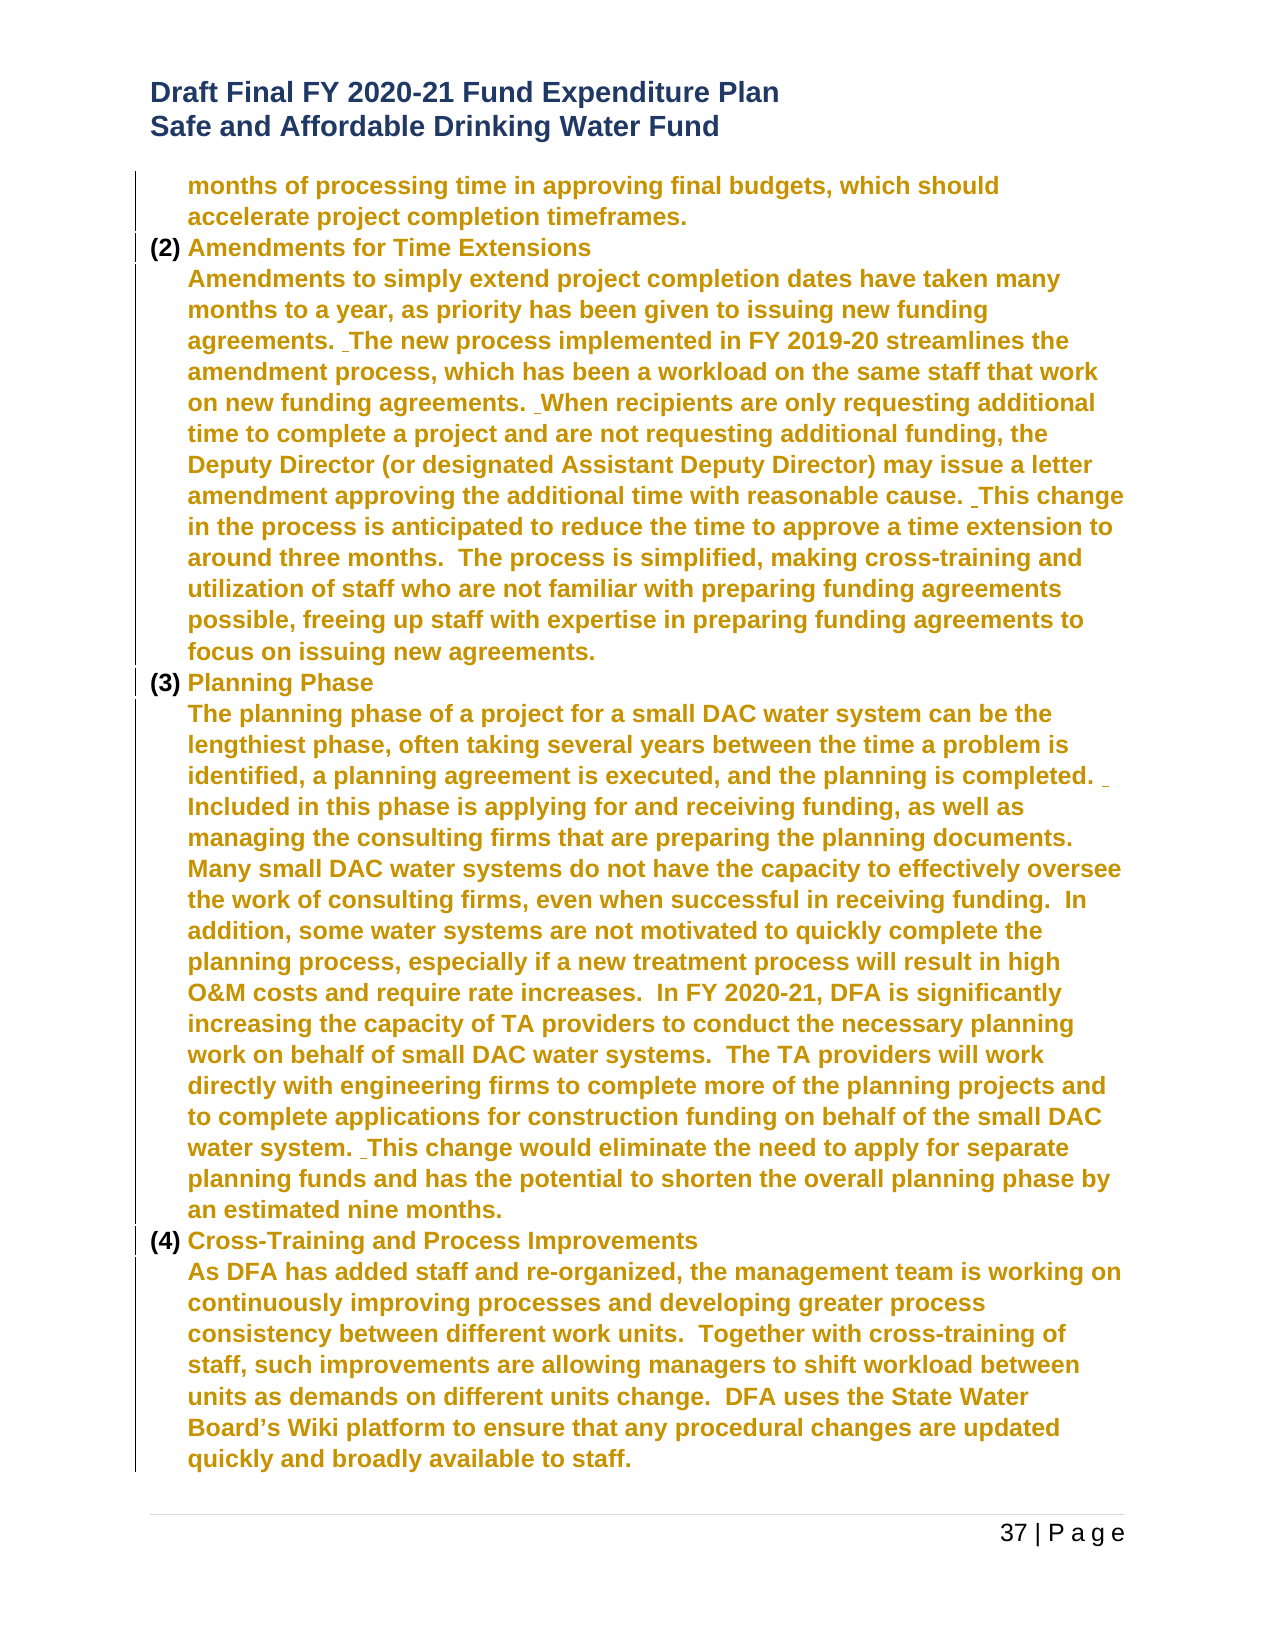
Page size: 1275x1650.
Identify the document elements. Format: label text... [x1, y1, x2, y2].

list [187, 171, 1125, 231]
list Cross-Training and Process Improvements [150, 1226, 1125, 1255]
list Amendments for Time Extensions [150, 233, 1125, 262]
list The planning phase of a project for a small DAC water system can be the lengthiest phase, often taking several years between the time a problem is identified, a planning agreement is executed, and the planning is completed. Included in this phase is applying for and receiving funding, as well as managing the consulting firms that are preparing the planning documents. Many small DAC water systems do not have the capacity to effectively oversee the work of consulting firms, even when successful in receiving funding. In addition, some water systems are not motivated to quickly complete the planning process, especially if a new treatment process will result in high O&M costs and require rate increases. In FY 2020-21, DFA is significantly increasing the capacity of TA providers to conduct the necessary planning work on behalf of small DAC water systems. The TA providers will work directly with engineering firms to complete more of the planning projects and to complete applications for construction funding on behalf of the small DAC water system. This change would eliminate the need to apply for separate planning funds and has the potential to shorten the overall planning phase by an estimated nine months. [187, 698, 1125, 1224]
list Amendments to simply extend project completion dates have taken many months to a year, as priority has been given to issuing new funding agreements. The new process implemented in FY 2019-20 streamlines the amendment process, which has been a workload on the same staff that work on new funding agreements. When recipients are only requesting additional time to complete a project and are not requesting additional funding, the Deputy Director (or designated Assistant Deputy Director) may issue a letter amendment approving the additional time with reasonable cause. This change in the process is anticipated to reduce the time to approve a time extension to around three months. The process is simplified, making cross-training and utilization of staff who are not familiar with preparing funding agreements possible, freeing up staff with expertise in preparing funding agreements to focus on issuing new agreements. [187, 264, 1125, 665]
list Planning Phase [150, 667, 1125, 696]
list As DFA has added staff and re-organized, the management team is working on continuously improving processes and developing greater process consistency between different work units. Together with cross-training of staff, such improvements are allowing managers to shift workload between units as demands on different units change. DFA uses the State Water Board’s Wiki platform to ensure that any procedural changes are updated quickly and broadly available to staff. [187, 1257, 1125, 1472]
